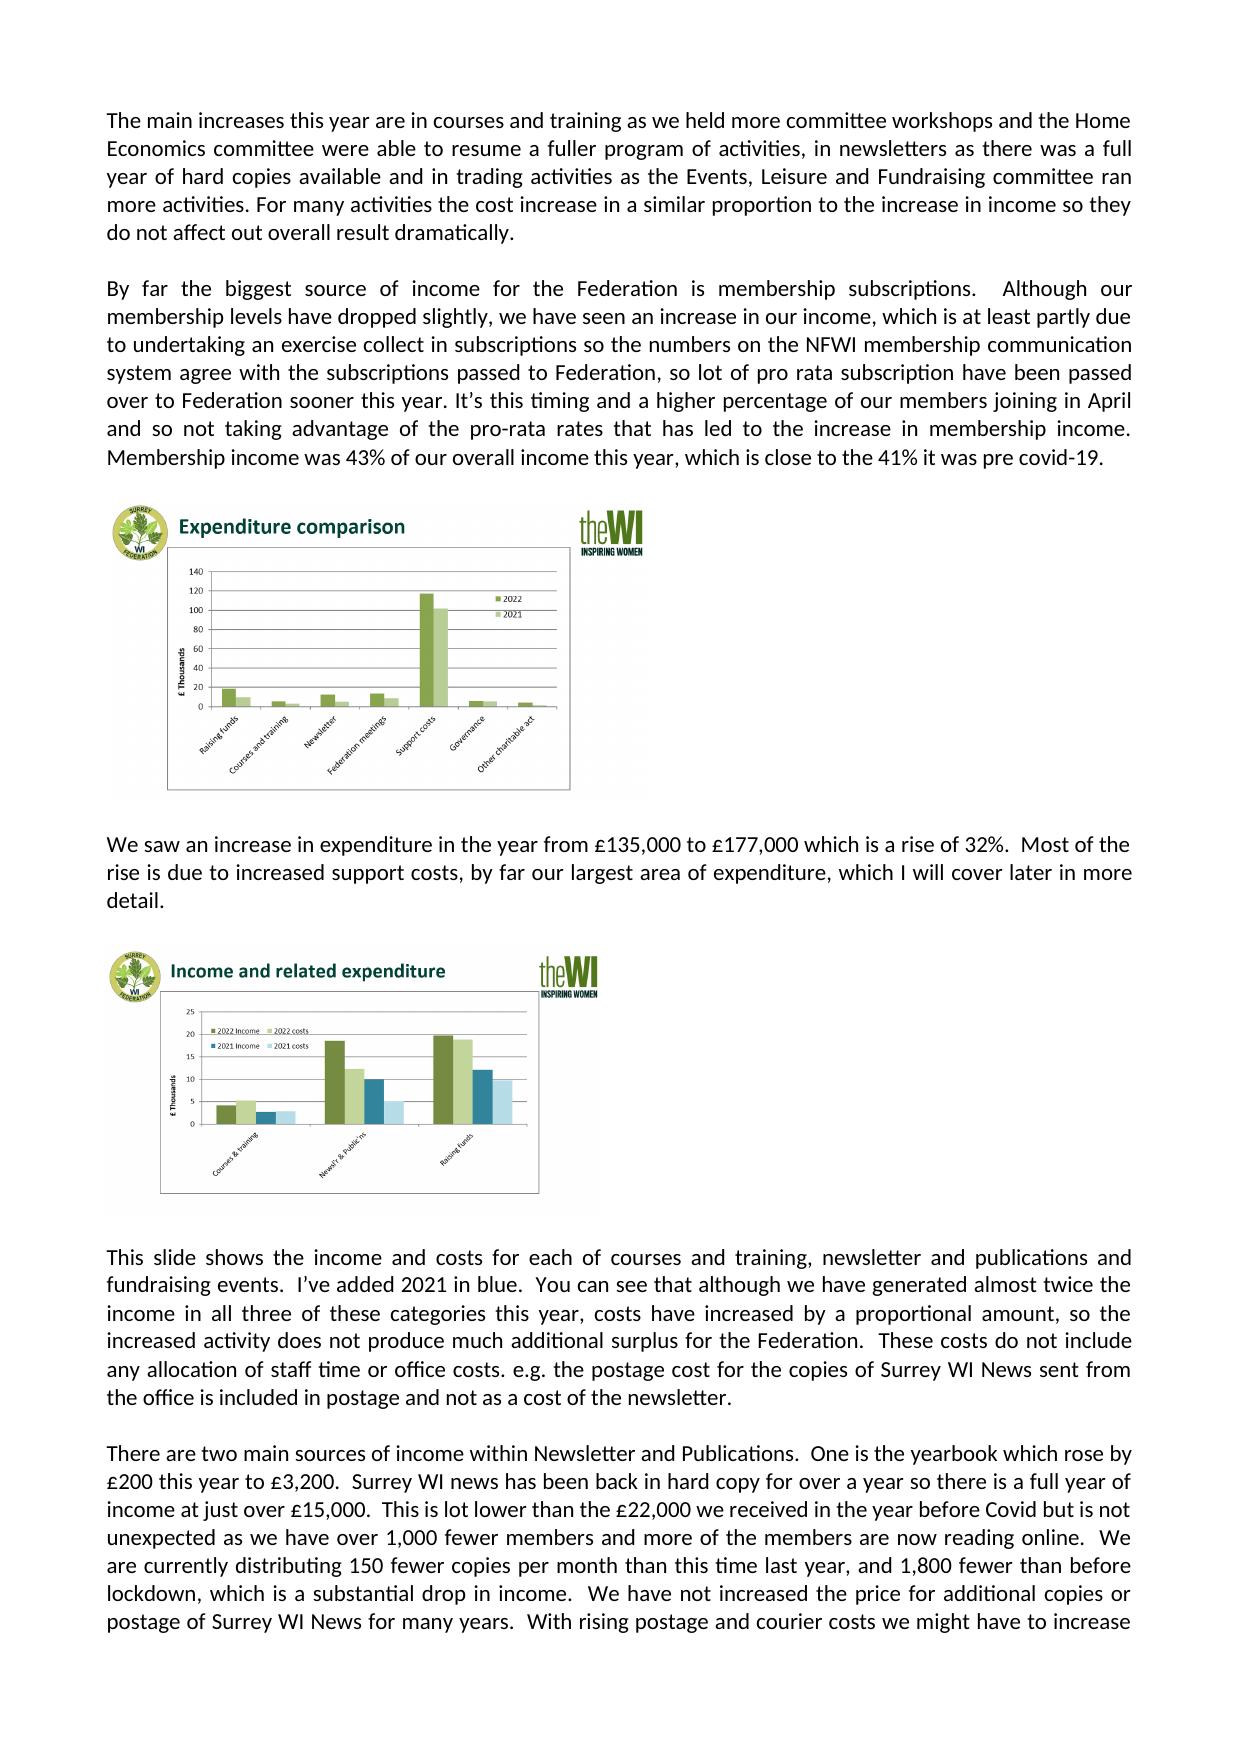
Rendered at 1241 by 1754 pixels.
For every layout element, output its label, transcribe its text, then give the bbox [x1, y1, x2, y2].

text The main increases this year are in courses and training as we held more committee workshops and the Home Economics committee were able to resume a fuller program of activities, in newsletters as there was a full year of hard copies available and in trading activities as the Events, Leisure and Fundraising committee ran more activities. For many activities the cost increase in a similar proportion to the increase in income so they do not affect out overall result dramatically. [106, 106, 1134, 246]
picture [106, 942, 605, 1215]
text This slide shows the income and costs for each of courses and training, newsletter and publications and fundraising events. I’ve added 2021 in blue. You can see that although we have generated almost twice the income in all three of these categories this year, costs have increased by a proportional amount, so the increased activity does not produce much additional surplus for the Federation. These costs do not include any allocation of staff time or office costs. e.g. the postage cost for the copies of Surrey WI News sent from the office is included in postage and not as a cost of the newsletter. [106, 1243, 1134, 1411]
picture [106, 498, 647, 803]
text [106, 1439, 1134, 1635]
text We saw an increase in expenditure in the year from £135,000 to £177,000 which is a rise of 32%. Most of the rise is due to increased support costs, by far our largest area of expenditure, which I will cover later in more detail. [106, 830, 1134, 914]
text By far the biggest source of income for the Federation is membership subscriptions. Although our membership levels have dropped slightly, we have seen an increase in our income, which is at least partly due to undertaking an exercise collect in subscriptions so the numbers on the NFWI membership communication system agree with the subscriptions passed to Federation, so lot of pro rata subscription have been passed over to Federation sooner this year. It’s this timing and a higher percentage of our members joining in April and so not taking advantage of the pro-rata rates that has led to the increase in membership income. Membership income was 43% of our overall income this year, which is close to the 41% it was pre covid-19. [106, 274, 1134, 471]
